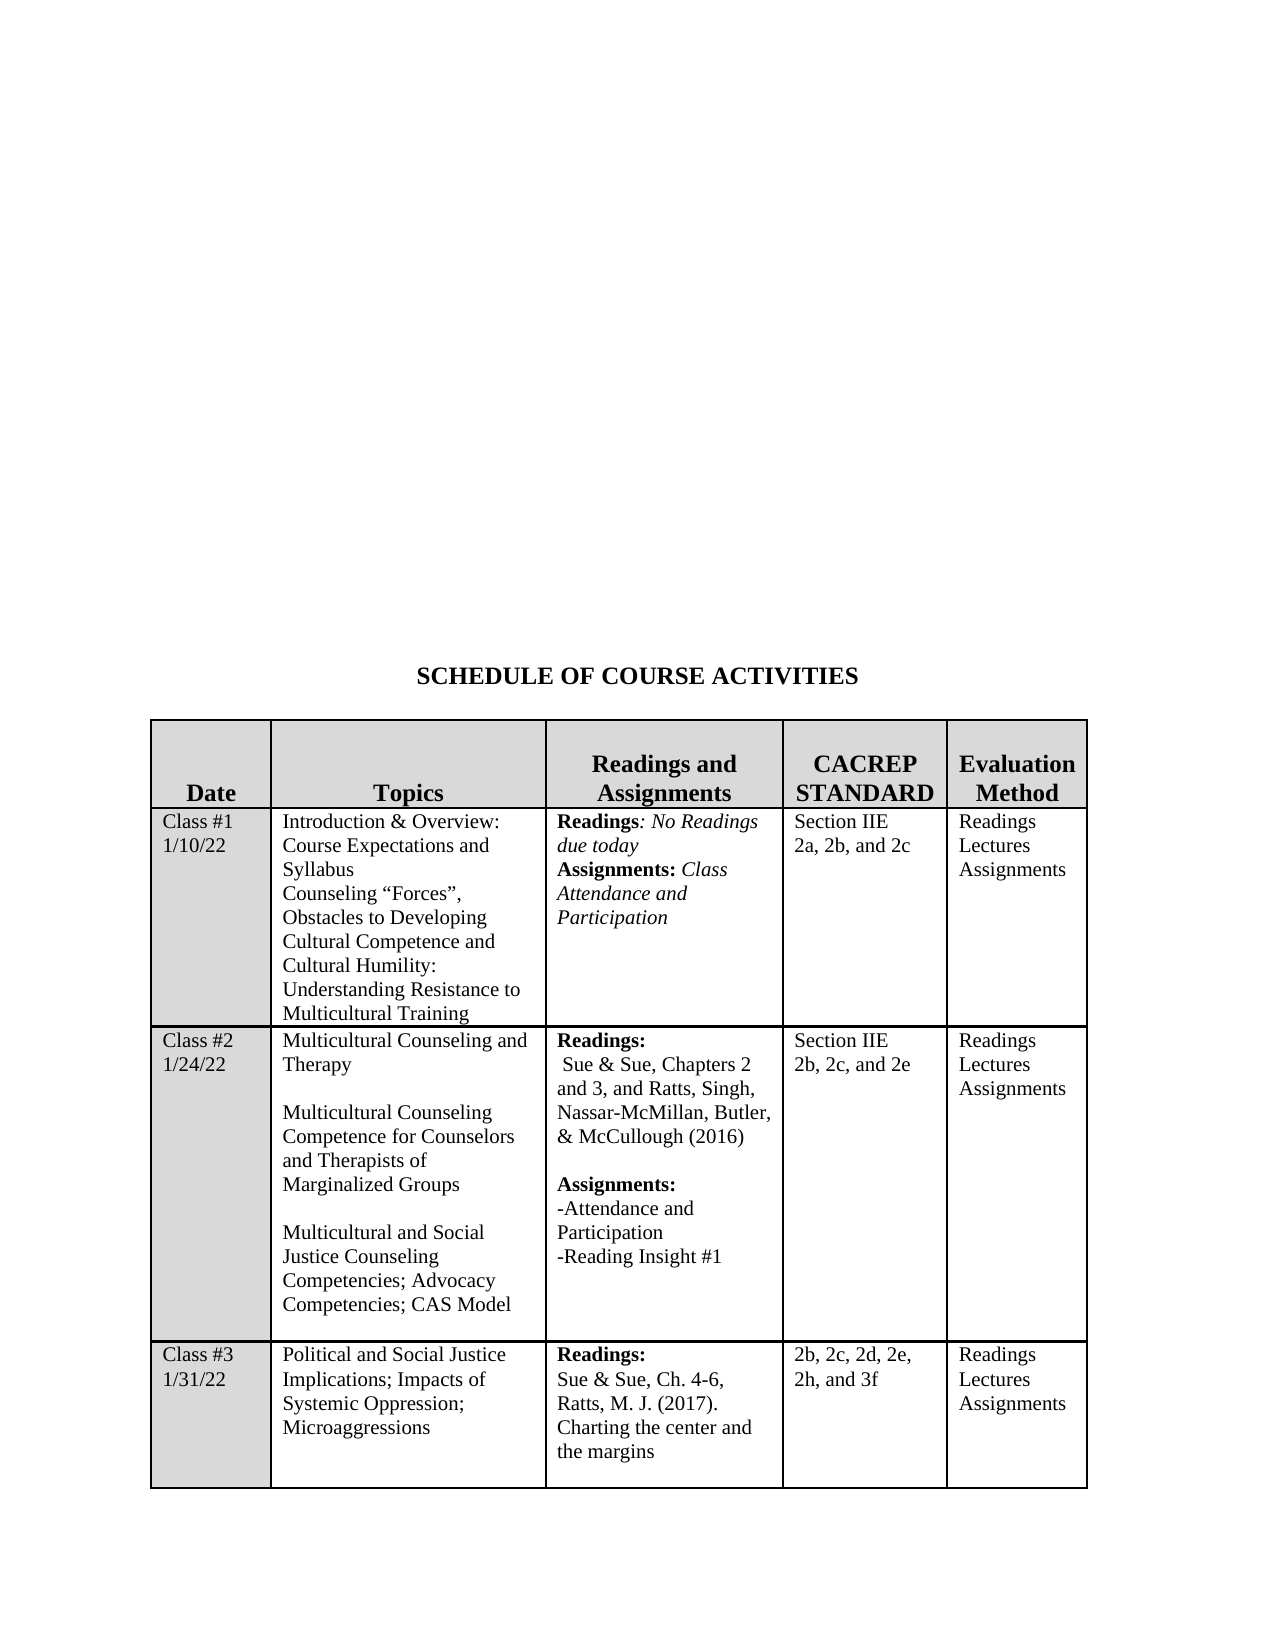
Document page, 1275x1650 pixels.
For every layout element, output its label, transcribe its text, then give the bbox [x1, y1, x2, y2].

table_cell Multicultural Counseling and Therapy Multicultural Counseling Competence for Counselors and Therapists of Marginalized Groups Multicultural and Social Justice Counseling Competencies; Advocacy Competencies; CAS Model [272, 1028, 545, 1340]
text SCHEDULE OF COURSE ACTIVITIES [150, 661, 1125, 690]
table_header Evaluation Method [948, 721, 1086, 807]
table_header Readings and Assignments [547, 721, 782, 807]
table_cell Class #2 1/24/22 [152, 1028, 270, 1340]
table_header Topics [272, 721, 545, 807]
table_cell Readings Lectures Assignments [948, 1343, 1086, 1487]
table_cell Readings: No Readings due today Assignments: Class Attendance and Participation [547, 809, 782, 1025]
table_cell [272, 1343, 545, 1487]
table_cell Readings: Sue & Sue, Chapters 2 and 3, and Ratts, Singh, Nassar-McMillan, Butler, & McCullough (2016) Assignments: -Attendance and Participation -Reading Insight #1 [547, 1028, 782, 1340]
table_cell Readings Lectures Assignments [948, 809, 1086, 1025]
table_cell Section IIE 2b, 2c, and 2e [784, 1028, 946, 1340]
table_cell Class #1 1/10/22 [152, 809, 270, 1025]
table_cell Readings Lectures Assignments [948, 1028, 1086, 1340]
table_cell Section IIE 2a, 2b, and 2c [784, 809, 946, 1025]
table_header Date [152, 721, 270, 807]
table_header CACREP STANDARD [784, 721, 946, 807]
table_cell Class #3 1/31/22 [152, 1343, 270, 1487]
table_cell 2b, 2c, 2d, 2e, 2h, and 3f [784, 1343, 946, 1487]
table_cell Introduction & Overview: Course Expectations and Syllabus Counseling “Forces”, Obstacles to Developing Cultural Competence and Cultural Humility: Understanding Resistance to Multicultural Training [272, 809, 545, 1025]
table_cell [547, 1343, 782, 1487]
